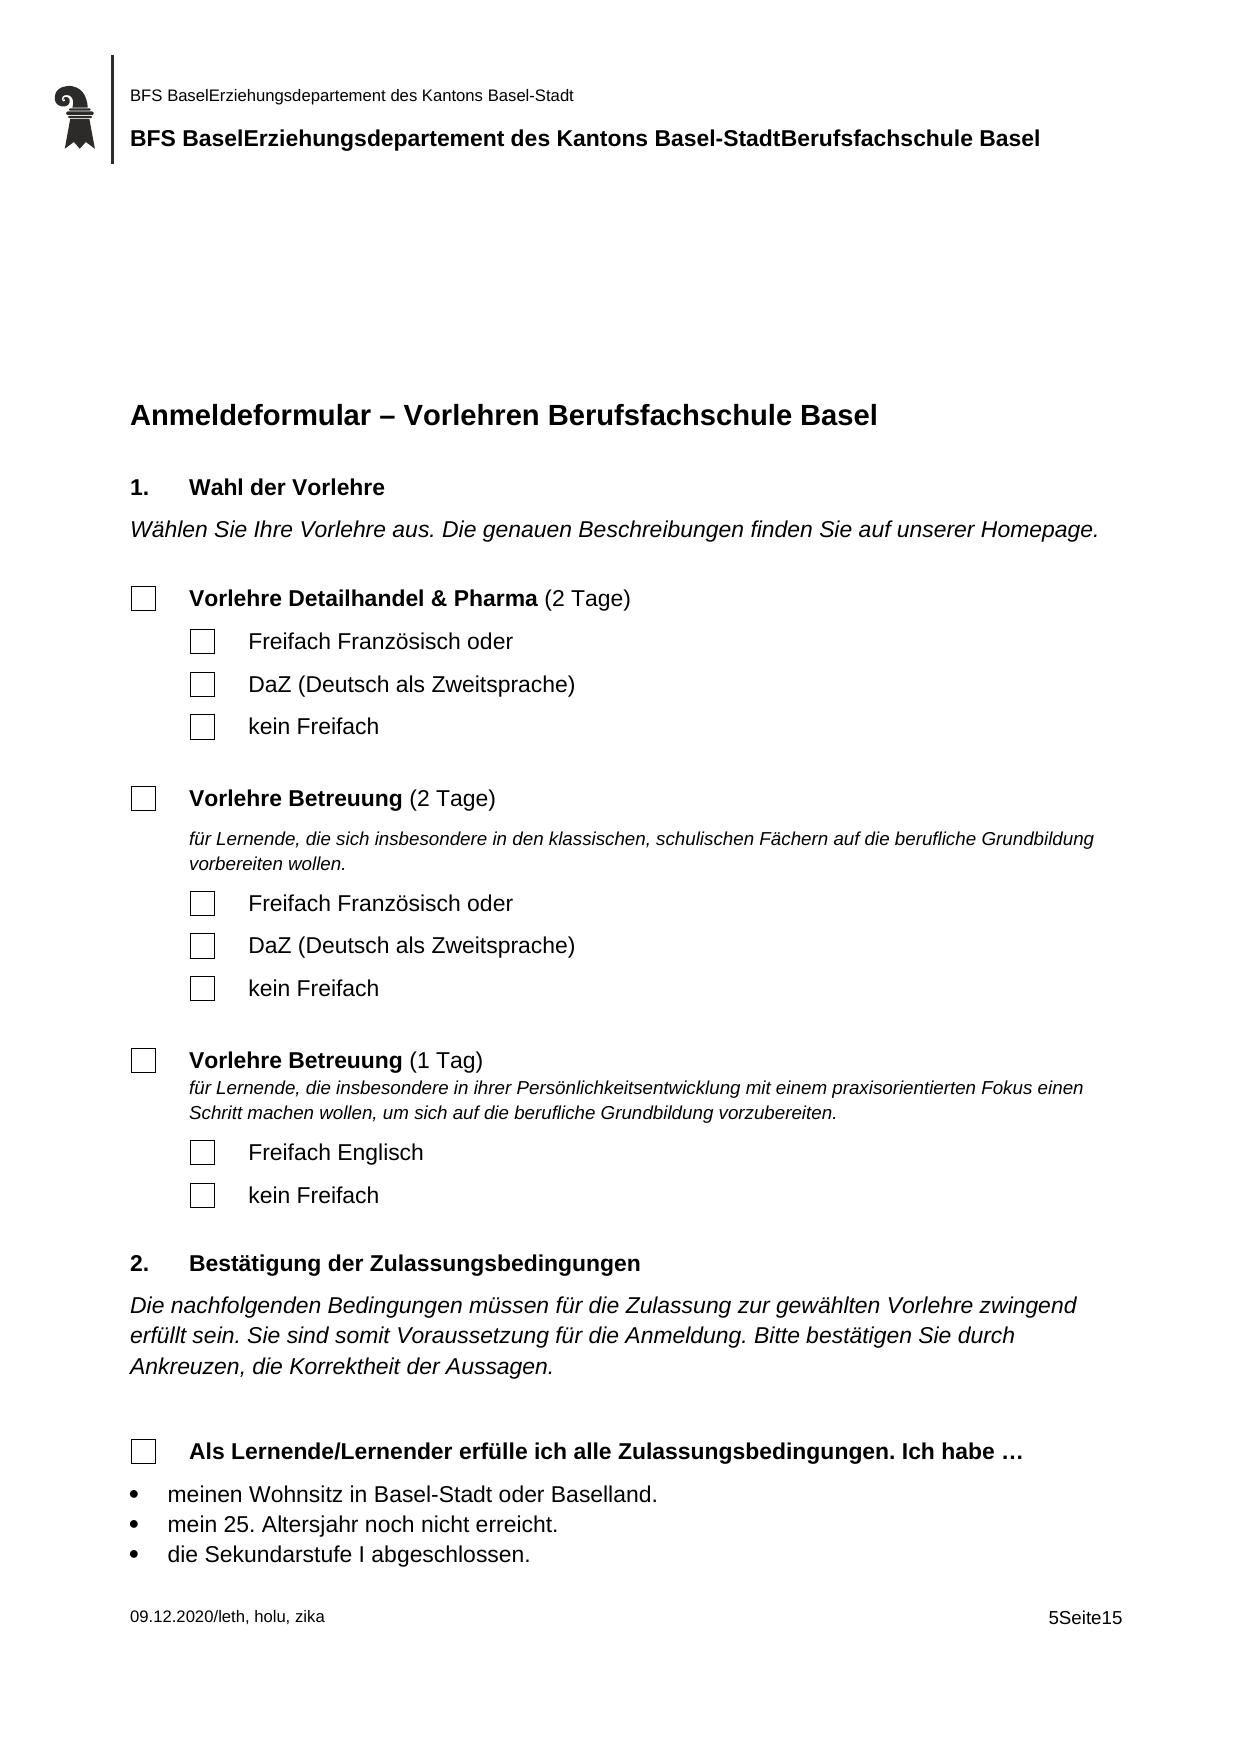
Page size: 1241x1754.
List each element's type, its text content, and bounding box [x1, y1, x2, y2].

text Vorlehre Betreuung (1 Tag) [130, 1047, 1122, 1073]
text Die nachfolgenden Bedingungen müssen für die Zulassung zur gewählten Vorlehre zwingend erfüllt sein. Sie sind somit Voraussetzung für die Anmeldung. Bitte bestätigen Sie durch Ankreuzen, die Korrektheit der Aussagen. [130, 1292, 1122, 1379]
text Anmeldeformular – Vorlehren Berufsfachschule Basel [130, 397, 1122, 431]
text Vorlehre Detailhandel & Pharma (2 Tage) [130, 585, 1122, 612]
text Als Lernende/Lernender erfülle ich alle Zulassungsbedingungen. Ich habe … [130, 1438, 1122, 1464]
list mein 25. Altersjahr noch nicht erreicht. [130, 1511, 1122, 1537]
text kein Freifach [130, 975, 1122, 1002]
text DaZ (Deutsch als Zweitsprache) [130, 932, 1122, 959]
title 1. Wahl der Vorlehre [130, 473, 1122, 500]
text kein Freifach [130, 1182, 1122, 1208]
text für Lernende, die sich insbesondere in den klassischen, schulischen Fächern auf die berufliche Grundbildung vorbereiten wollen. [189, 828, 1122, 874]
text Freifach Französisch oder [130, 628, 1122, 654]
text Vorlehre Betreuung (2 Tage) [130, 785, 1122, 811]
text Freifach Englisch [130, 1139, 1122, 1166]
text DaZ (Deutsch als Zweitsprache) [130, 671, 1122, 697]
text Wählen Sie Ihre Vorlehre aus. Die genauen Beschreibungen finden Sie auf unserer Homepage. [130, 516, 1122, 543]
text kein Freifach [130, 713, 1122, 740]
text für Lernende, die insbesondere in ihrer Persönlichkeitsentwicklung mit einem praxisorientierten Fokus einen Schritt machen wollen, um sich auf die berufliche Grundbildung vorzubereiten. [189, 1077, 1122, 1123]
list meinen Wohnsitz in Basel-Stadt oder Baselland. [130, 1481, 1122, 1507]
title 2. Bestätigung der Zulassungsbedingungen [130, 1249, 1122, 1276]
text Freifach Französisch oder [130, 890, 1122, 916]
list die Sekundarstufe I abgeschlossen. [130, 1541, 1122, 1568]
